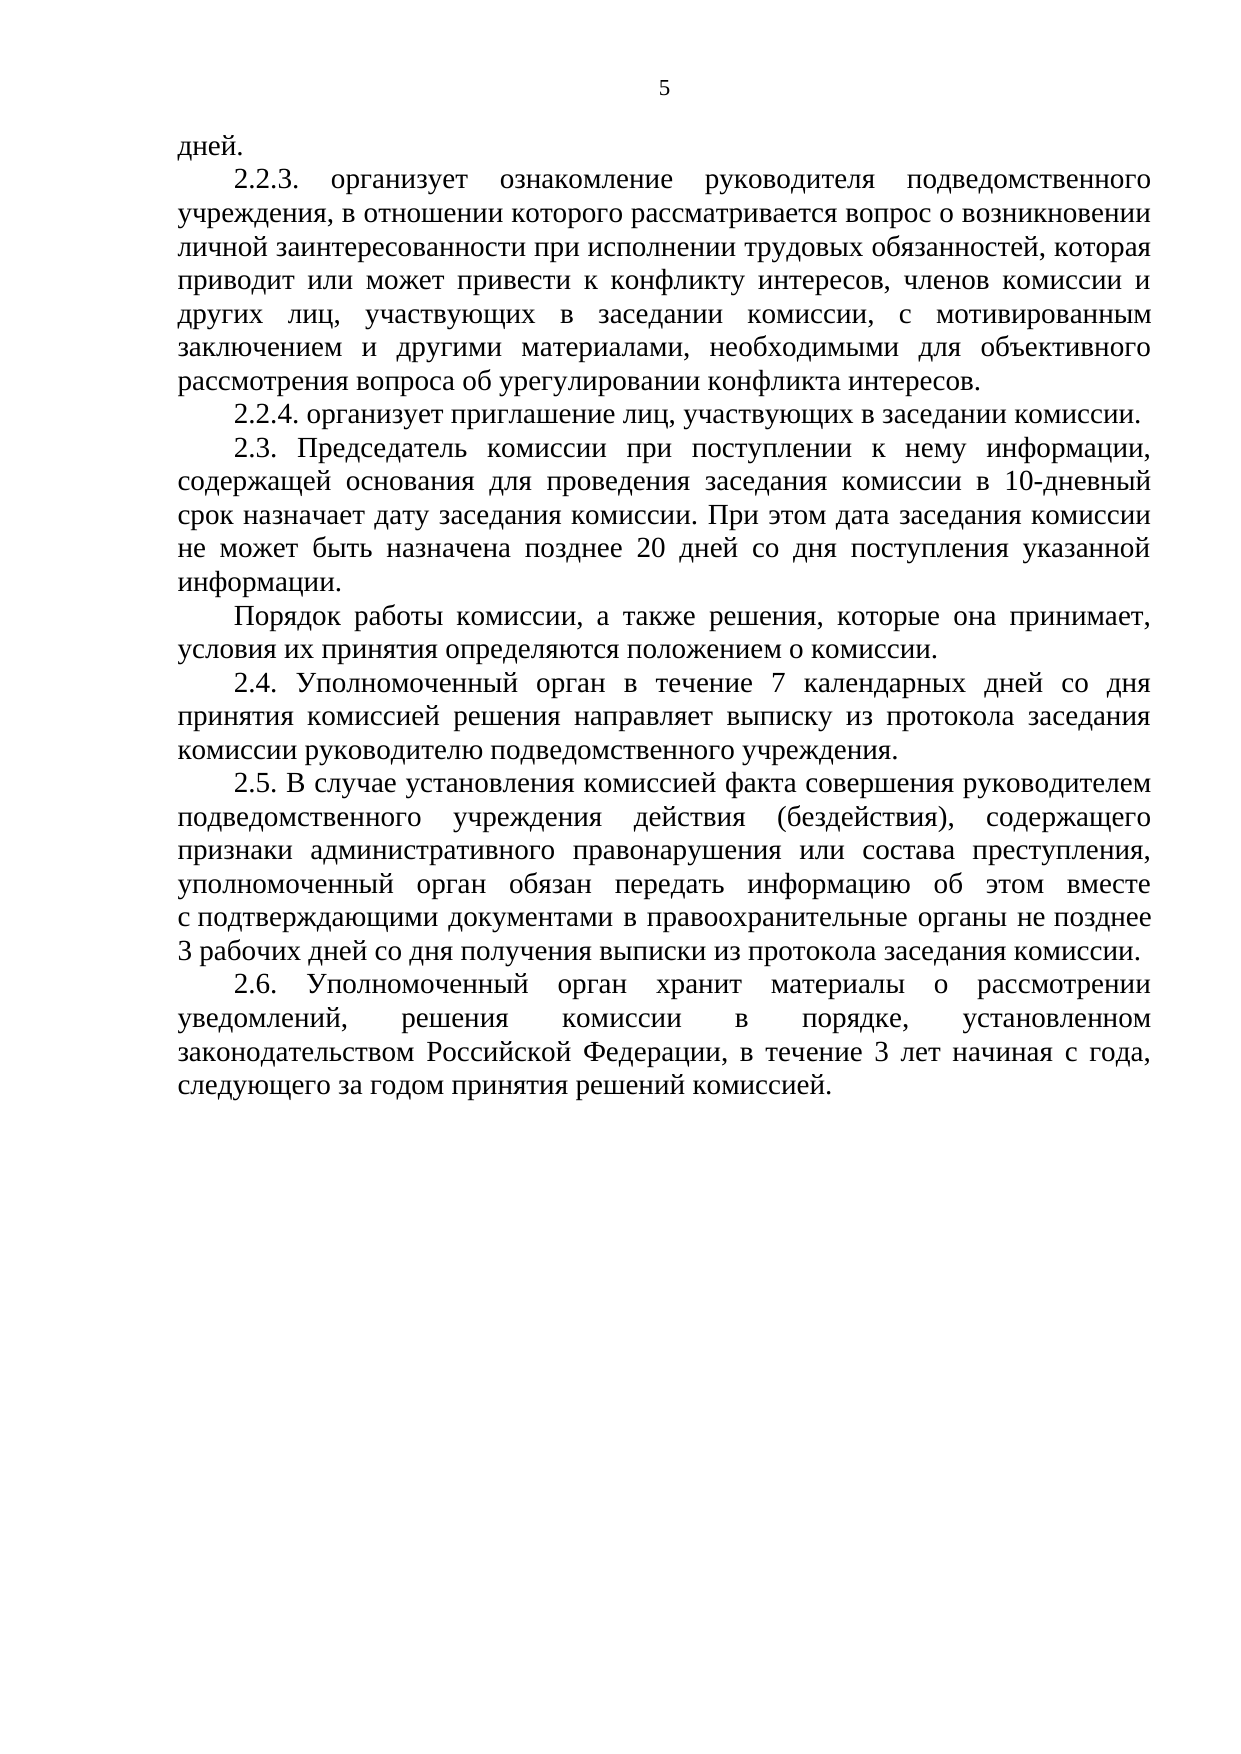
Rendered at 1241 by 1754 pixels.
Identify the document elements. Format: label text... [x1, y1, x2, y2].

text 2.3. Председатель комиссии при поступлении к нему информации, содержащей основания для проведения заседания комиссии в 10-дневный срок назначает дату заседания комиссии. При этом дата заседания комиссии не может быть назначена позднее 20 дней со дня поступления указанной информации. [177, 430, 1152, 598]
text 2.5. В случае установления комиссией факта совершения руководителем подведомственного учреждения действия (бездействия), содержащего признаки административного правонарушения или состава преступления, уполномоченный орган обязан передать информацию об этом вместе с подтверждающими документами в правоохранительные органы не позднее 3 рабочих дней со дня получения выписки из протокола заседания комиссии. [177, 765, 1152, 967]
text 2.6. Уполномоченный орган хранит материалы о рассмотрении уведомлений, решения комиссии в порядке, установленном законодательством Российской Федерации, в течение 3 лет начиная с года, следующего за годом принятия решений комиссией. [177, 967, 1152, 1101]
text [177, 128, 1152, 162]
text Порядок работы комиссии, а также решения, которые она принимает, условия их принятия определяются положением о комиссии. [177, 598, 1152, 665]
text 2.2.3. организует ознакомление руководителя подведомственного учреждения, в отношении которого рассматривается вопрос о возникновении личной заинтересованности при исполнении трудовых обязанностей, которая приводит или может привести к конфликту интересов, членов комиссии и других лиц, участвующих в заседании комиссии, с мотивированным заключением и другими материалами, необходимыми для объективного рассмотрения вопроса об урегулировании конфликта интересов. [177, 162, 1152, 396]
text 2.2.4. организует приглашение лиц, участвующих в заседании комиссии. [177, 396, 1152, 430]
text 2.4. Уполномоченный орган в течение 7 календарных дней со дня принятия комиссией решения направляет выписку из протокола заседания комиссии руководителю подведомственного учреждения. [177, 665, 1152, 765]
